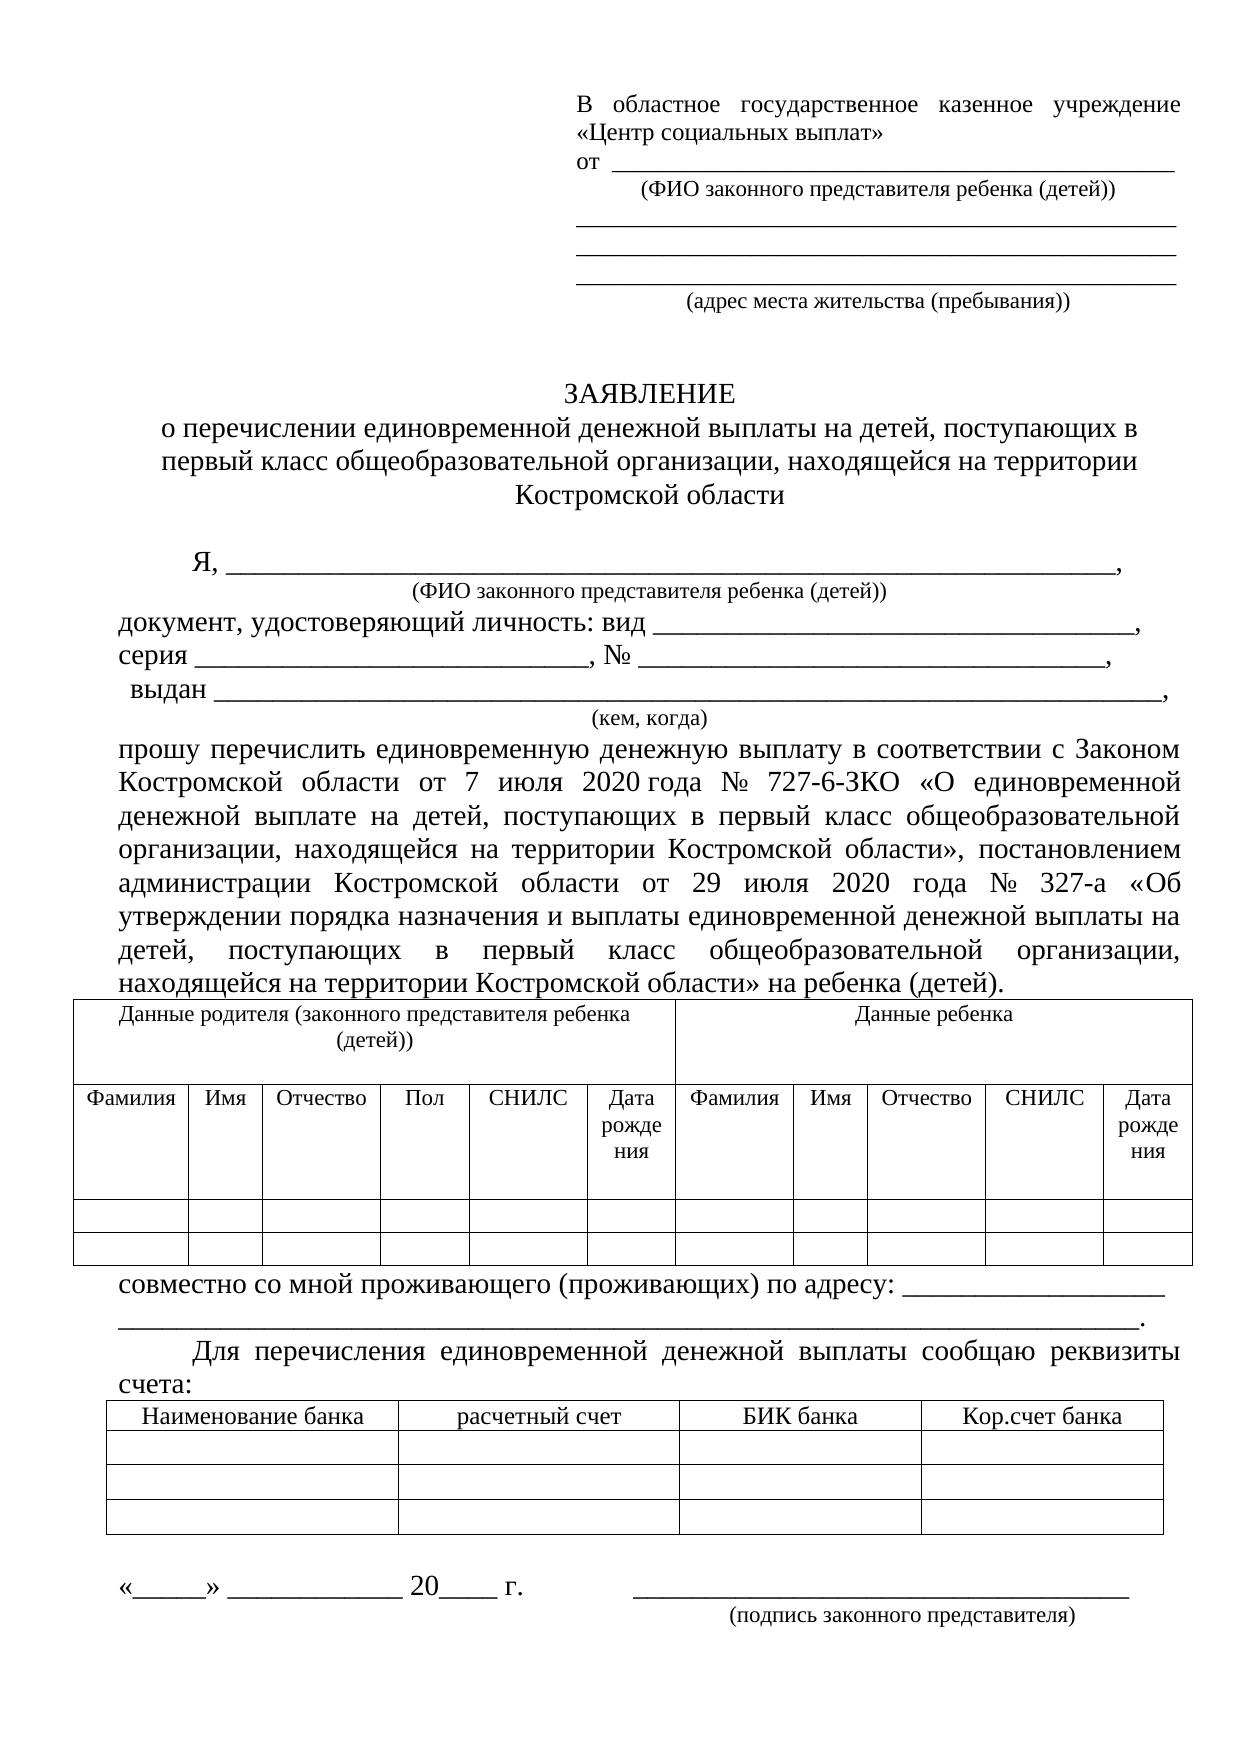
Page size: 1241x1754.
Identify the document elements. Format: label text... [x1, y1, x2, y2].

table_cell [399, 1500, 679, 1533]
table_cell СНИЛС [986, 1085, 1103, 1199]
table_header Наименование банка [107, 1401, 398, 1430]
table_cell [399, 1465, 679, 1499]
text (адрес места жительства (пребывания)) [576, 287, 1181, 314]
text В областное государственное казенное учреждение «Центр социальных выплат» [576, 89, 1181, 146]
table_cell Дата рождения [1104, 1085, 1192, 1199]
table_header Кор.счет банка [922, 1401, 1163, 1430]
table_cell [676, 1233, 793, 1265]
text Для перечисления единовременной денежной выплаты сообщаю реквизиты счета: [118, 1333, 1181, 1400]
table_cell [470, 1233, 587, 1265]
table_cell [922, 1500, 1163, 1533]
table_header БИК банка [680, 1401, 921, 1430]
table_cell [189, 1233, 262, 1265]
table_cell СНИЛС [470, 1085, 587, 1199]
text Я, _____________________________________________________________, [118, 544, 1181, 577]
table_cell [381, 1233, 469, 1265]
text выдан _________________________________________________________________, (кем, когда) [118, 671, 1181, 731]
text серия ___________________________, № ________________________________, [118, 637, 1181, 671]
table_cell [680, 1500, 921, 1533]
table_cell [470, 1200, 587, 1232]
text о перечислении единовременной денежной выплаты на детей, поступающих в первый класс общеобразовательной организации, находящейся на территории Костромской области [118, 410, 1181, 510]
table_cell [868, 1200, 985, 1232]
text ЗАЯВЛЕНИЕ [118, 376, 1181, 410]
text (ФИО законного представителя ребенка (детей)) [576, 175, 1181, 201]
text совместно со мной проживающего (проживающих) по адресу: __________________ [118, 1266, 1181, 1299]
table_cell [1104, 1233, 1192, 1265]
text от _____________________________________________ [576, 146, 1181, 175]
table_cell [107, 1465, 398, 1499]
table_cell Имя [794, 1085, 867, 1199]
text ________________________________________________________________________________________________ [576, 230, 1181, 287]
table_cell [399, 1431, 679, 1464]
table_cell [588, 1200, 675, 1232]
table_cell [680, 1465, 921, 1499]
table_cell [986, 1233, 1103, 1265]
table_cell [680, 1431, 921, 1464]
table_cell Дата рождения [588, 1085, 675, 1199]
table_cell [74, 1200, 188, 1232]
table_header расчетный счет [399, 1401, 679, 1430]
table_cell [794, 1233, 867, 1265]
text (подпись законного представителя) [118, 1602, 1181, 1628]
table_cell Фамилия [676, 1085, 793, 1199]
text документ, удостоверяющий личность: вид _________________________________, [118, 604, 1181, 637]
table_cell [74, 1233, 188, 1265]
text (ФИО законного представителя ребенка (детей)) [118, 577, 1181, 604]
table_cell [794, 1200, 867, 1232]
table_cell Фамилия [74, 1085, 188, 1199]
text «_____» ____________ 20____ г. __________________________________ [118, 1568, 1181, 1602]
table_cell Отчество [263, 1085, 380, 1199]
table_header Данные ребенка [676, 1000, 1192, 1083]
table_cell [107, 1500, 398, 1533]
text ________________________________________________ [576, 201, 1181, 230]
table_cell [922, 1465, 1163, 1499]
table_cell [588, 1233, 675, 1265]
table_cell [986, 1200, 1103, 1232]
table_cell [381, 1200, 469, 1232]
table_cell Отчество [868, 1085, 985, 1199]
table_cell [263, 1200, 380, 1232]
table_cell [263, 1233, 380, 1265]
table_cell [107, 1431, 398, 1464]
text ______________________________________________________________________. [118, 1299, 1181, 1333]
table_cell [868, 1233, 985, 1265]
table_cell [189, 1200, 262, 1232]
text прошу перечислить единовременную денежную выплату в соответствии с Законом Костромской области от 7 июля 2020 года № 727-6-ЗКО «О единовременной денежной выплате на детей, поступающих в первый класс общеобразовательной организации, находящейся на территории Костромской области», постановлением администрации Костромской области от 29 июля 2020 года № 327-а «Об утверждении порядка назначения и выплаты единовременной денежной выплаты на детей, поступающих в первый класс общеобразовательной организации, находящейся на территории Костромской области» на ребенка (детей). [118, 731, 1181, 899]
table_cell [1104, 1200, 1192, 1232]
table_cell [922, 1431, 1163, 1464]
table_cell Имя [189, 1085, 262, 1199]
table_cell Пол [381, 1085, 469, 1199]
table_header Данные родителя (законного представителя ребенка (детей)) [74, 1000, 675, 1083]
table_cell [676, 1200, 793, 1232]
